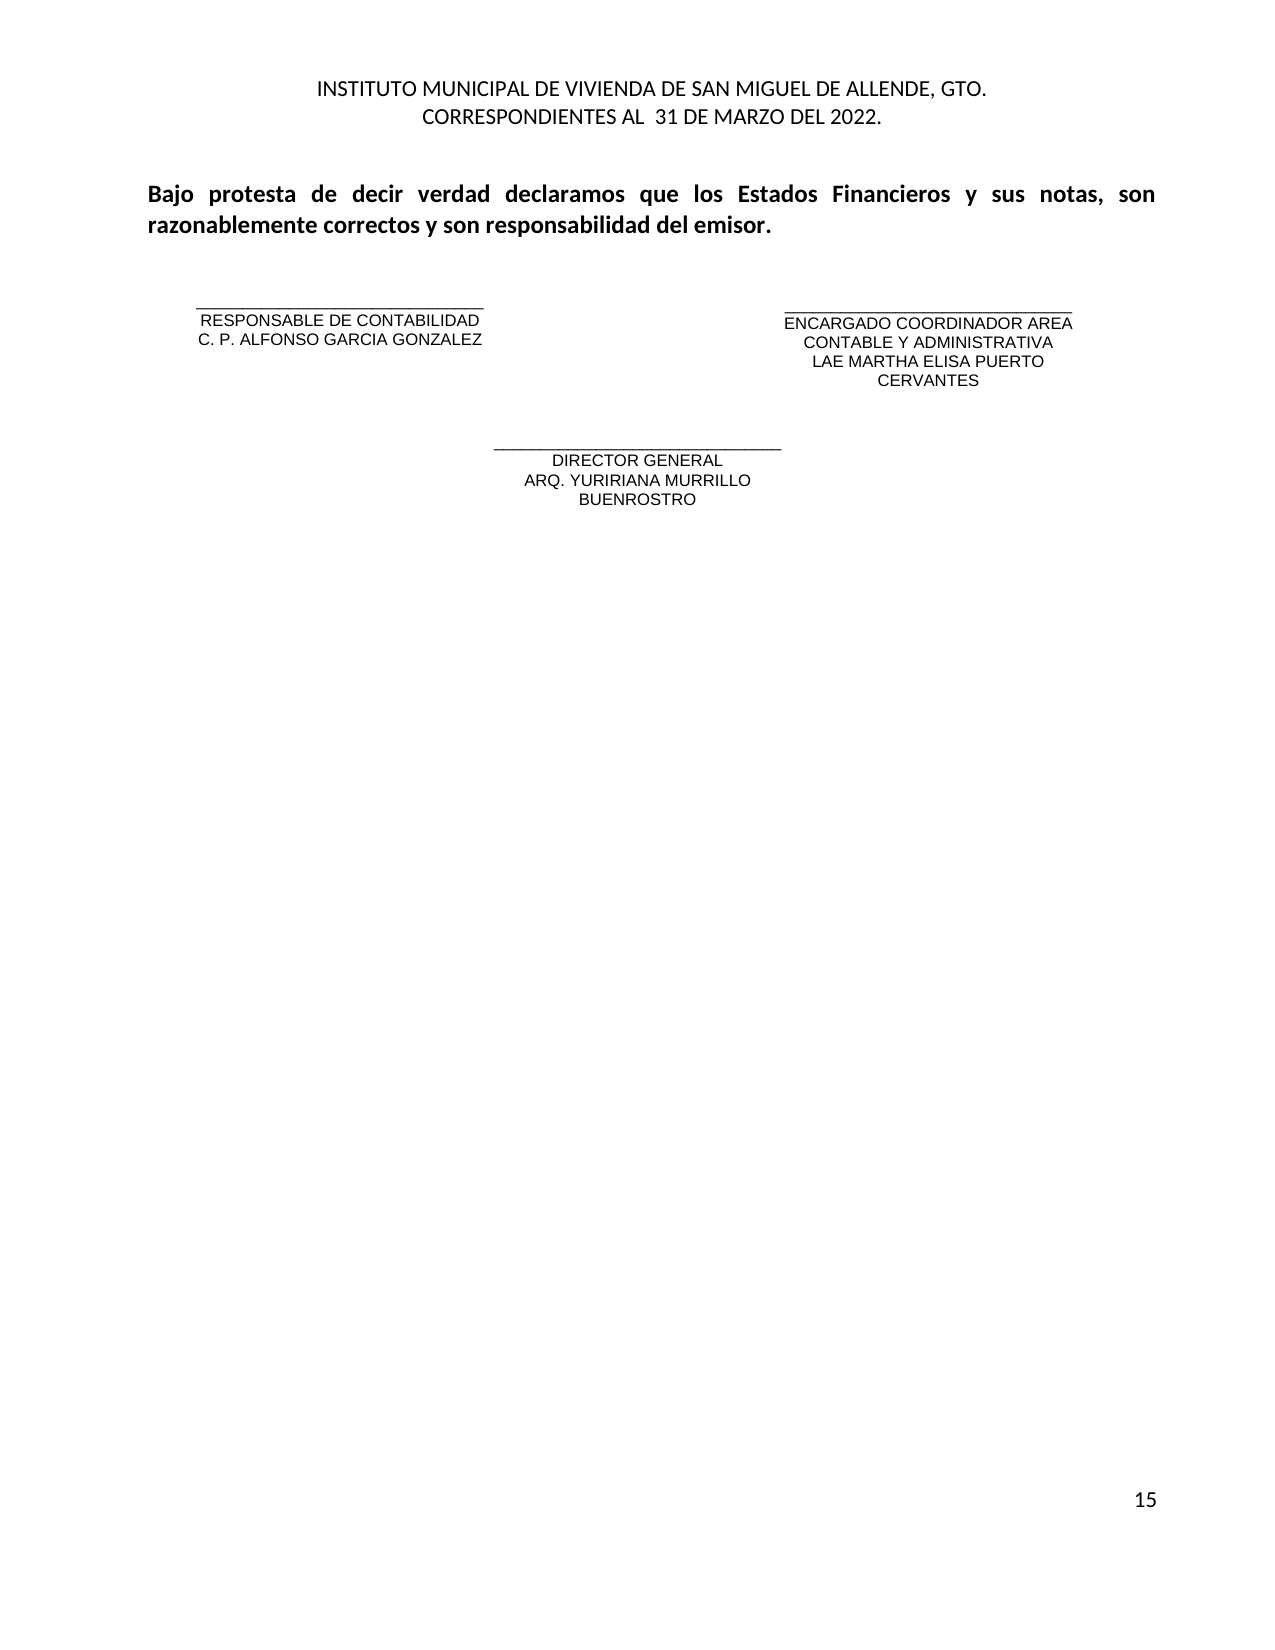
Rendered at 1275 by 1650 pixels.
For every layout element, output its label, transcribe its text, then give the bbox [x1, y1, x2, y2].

text Bajo protesta de decir verdad declaramos que los Estados Financieros y sus notas, son razonablemente correctos y son responsabilidad del emisor. [148, 178, 1157, 239]
